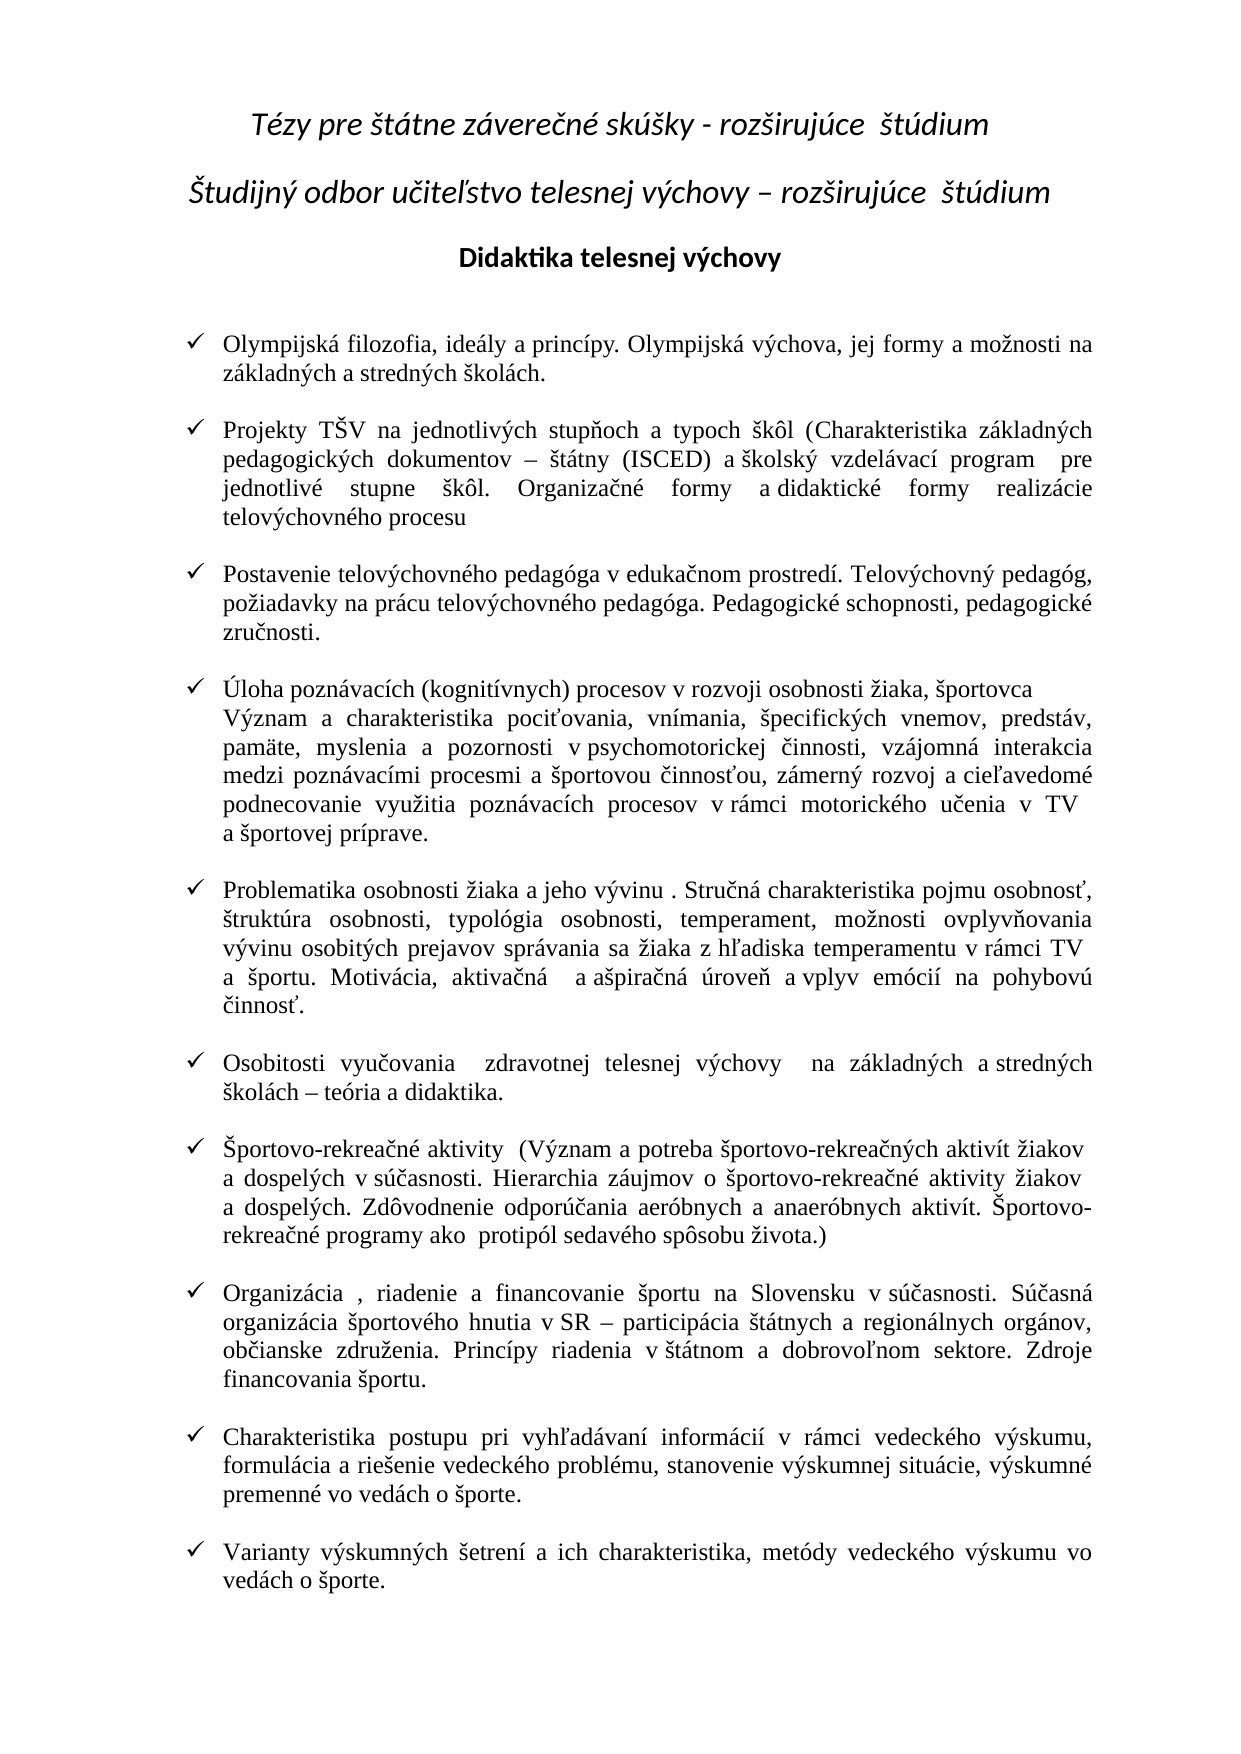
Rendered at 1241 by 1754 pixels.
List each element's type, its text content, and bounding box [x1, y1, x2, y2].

list Úloha poznávacích (kognitívnych) procesov v rozvoji osobnosti žiaka, športovca [185, 674, 1093, 703]
list Osobitosti vyučovania zdravotnej telesnej výchovy na základných a stredných školách – teória a didaktika. [185, 1048, 1093, 1105]
list Postavenie telovýchovného pedagóga v edukačnom prostredí. Telovýchovný pedagóg, požiadavky na prácu telovýchovného pedagóga. Pedagogické schopnosti, pedagogické zručnosti. [185, 559, 1093, 645]
text Študijný odbor učiteľstvo telesnej výchovy – rozširujúce štúdium [148, 171, 1093, 212]
list Varianty výskumných šetrení a ich charakteristika, metódy vedeckého výskumu vo vedách o športe. [185, 1537, 1093, 1594]
list Problematika osobnosti žiaka a jeho vývinu . Stručná charakteristika pojmu osobnosť, štruktúra osobnosti, typológia osobnosti, temperament, možnosti ovplyvňovania vývinu osobitých prejavov správania sa žiaka z hľadiska temperamentu v rámci TV a športu. Motivácia, aktivačná a ašpiračná úroveň a vplyv emócií na pohybovú činnosť. [185, 875, 1093, 1019]
list Organizácia , riadenie a financovanie športu na Slovensku v súčasnosti. Súčasná organizácia športového hnutia v SR – participácia štátnych a regionálnych orgánov, občianske združenia. Princípy riadenia v štátnom a dobrovoľnom sektore. Zdroje financovania športu. [185, 1278, 1093, 1393]
list Športovo-rekreačné aktivity (Význam a potreba športovo-rekreačných aktivít žiakov a dospelých v súčasnosti. Hierarchia záujmov o športovo-rekreačné aktivity žiakov a dospelých. Zdôvodnenie odporúčania aeróbnych a anaeróbnych aktivít. Športovo-rekreačné programy ako protipól sedavého spôsobu života.) [185, 1134, 1093, 1249]
subtitle Olympijská filozofia, ideály a princípy. Olympijská výchova, jej formy a možnosti na základných a stredných školách. [185, 329, 1093, 387]
list Charakteristika postupu pri vyhľadávaní informácií v rámci vedeckého výskumu, formulácia a riešenie vedeckého problému, stanovenie výskumnej situácie, výskumné premenné vo vedách o športe. [185, 1422, 1093, 1508]
text Tézy pre štátne záverečné skúšky - rozširujúce štúdium [148, 103, 1093, 144]
text Didaktika telesnej výchovy [148, 239, 1093, 274]
list Význam a charakteristika pociťovania, vnímania, špecifických vnemov, predstáv, pamäte, myslenia a pozornosti v psychomotorickej činnosti, vzájomná interakcia medzi poznávacími procesmi a športovou činnosťou, zámerný rozvoj a cieľavedomé podnecovanie využitia poznávacích procesov v rámci motorického učenia v TV a športovej príprave. [223, 703, 1093, 847]
list Projekty TŠV na jednotlivých stupňoch a typoch škôl (Charakteristika základných pedagogických dokumentov – štátny (ISCED) a školský vzdelávací program pre jednotlivé stupne škôl. Organizačné formy a didaktické formy realizácie telovýchovného procesu [185, 415, 1093, 530]
